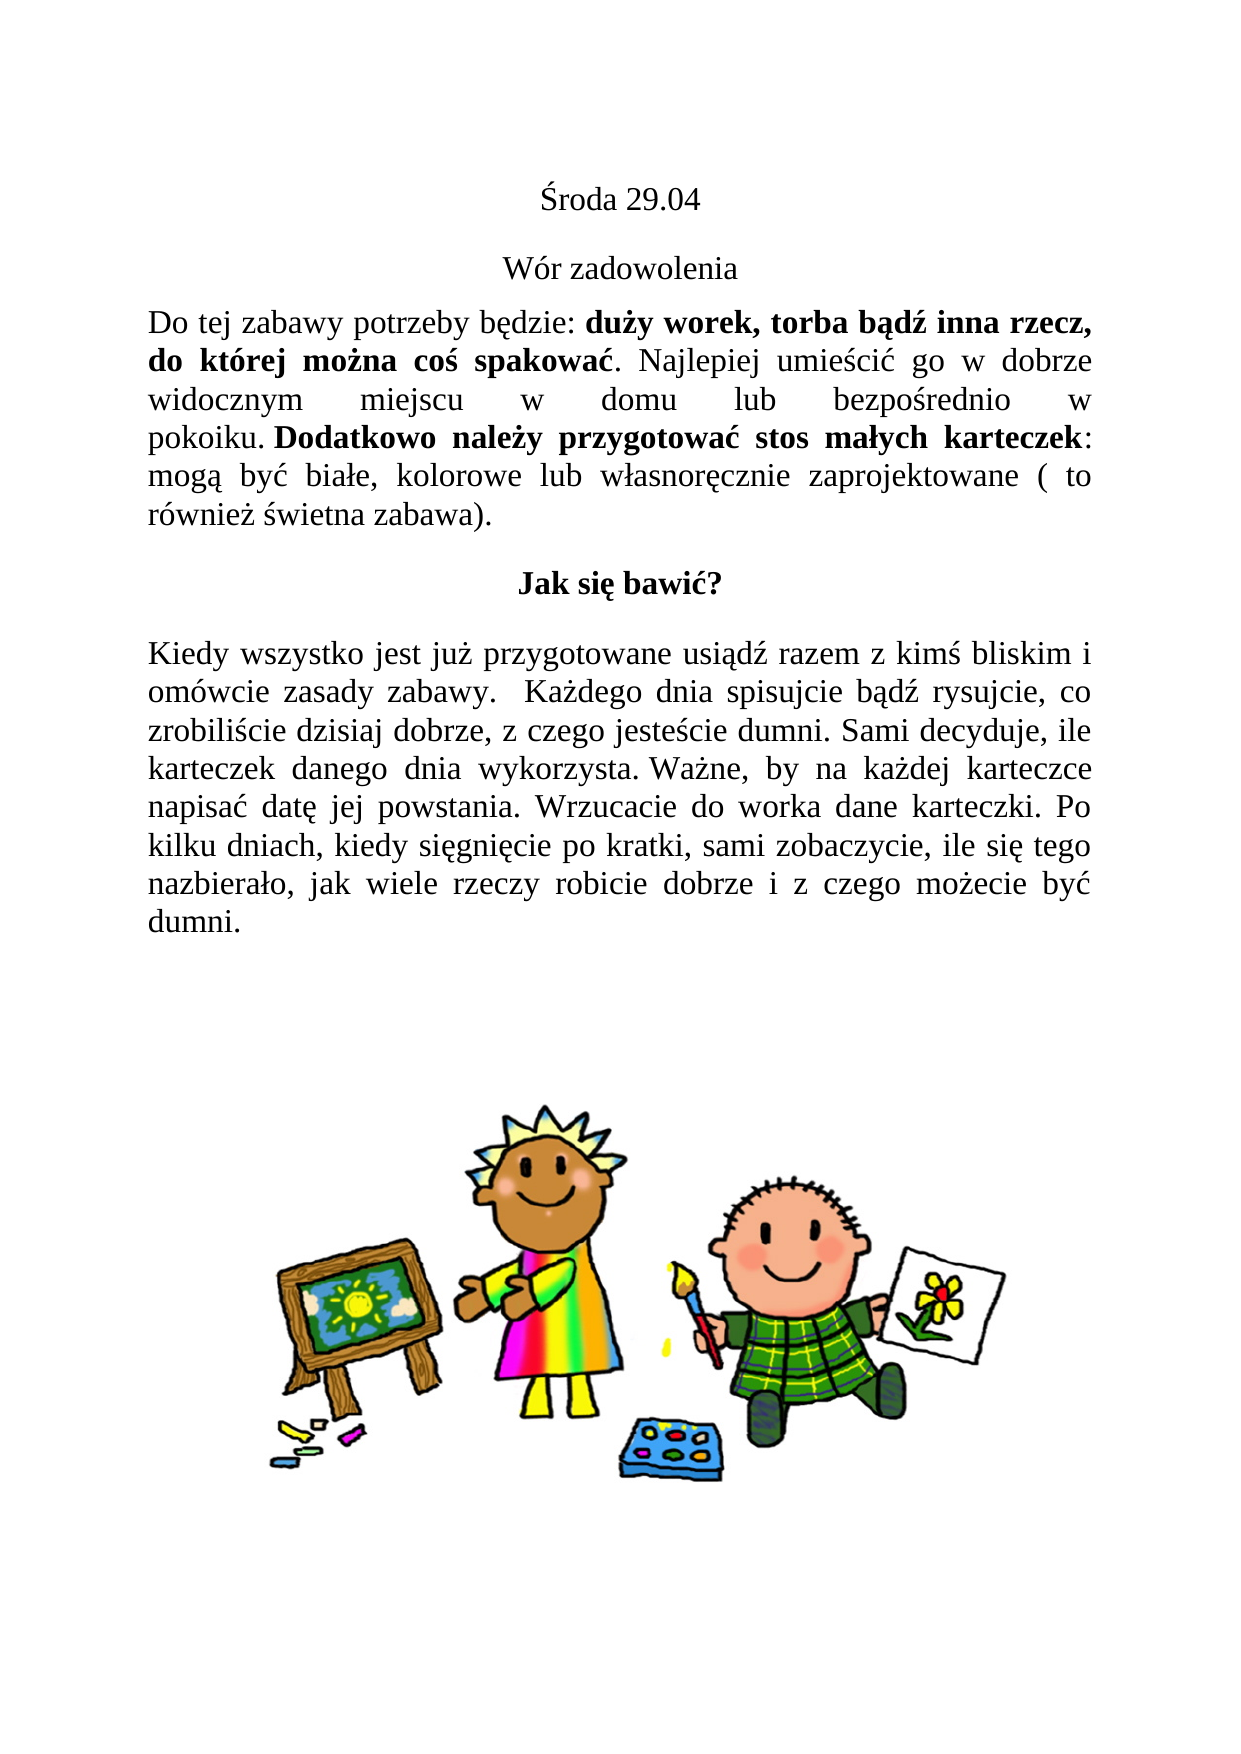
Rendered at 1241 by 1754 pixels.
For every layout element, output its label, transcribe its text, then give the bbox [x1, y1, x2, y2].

text Do tej zabawy potrzeby będzie: duży worek, torba bądź inna rzecz, do której można coś spakować. Najlepiej umieścić go w dobrze widocznym miejscu w domu lub bezpośrednio w pokoiku. Dodatkowo należy przygotować stos małych karteczek: mogą być białe, kolorowe lub własnoręcznie zaprojektowane ( to również świetna zabawa). [148, 302, 1093, 532]
picture [240, 1072, 1021, 1492]
text Kiedy wszystko jest już przygotowane usiądź razem z kimś bliskim i omówcie zasady zabawy. Każdego dnia spisujcie bądź rysujcie, co zrobiliście dzisiaj dobrze, z czego jesteście dumni. Sami decyduje, ile karteczek danego dnia wykorzysta. Ważne, by na każdej karteczce napisać datę jej powstania. Wrzucacie do worka dane karteczki. Po kilku dniach, kiedy sięgnięcie po kratki, sami zobaczycie, ile się tego nazbierało, jak wiele rzeczy robicie dobrze i z czego możecie być dumni. [148, 633, 1093, 940]
text Jak się bawić? [148, 564, 1093, 602]
text Środa 29.04 [148, 179, 1093, 217]
text Wór zadowolenia [148, 248, 1093, 287]
